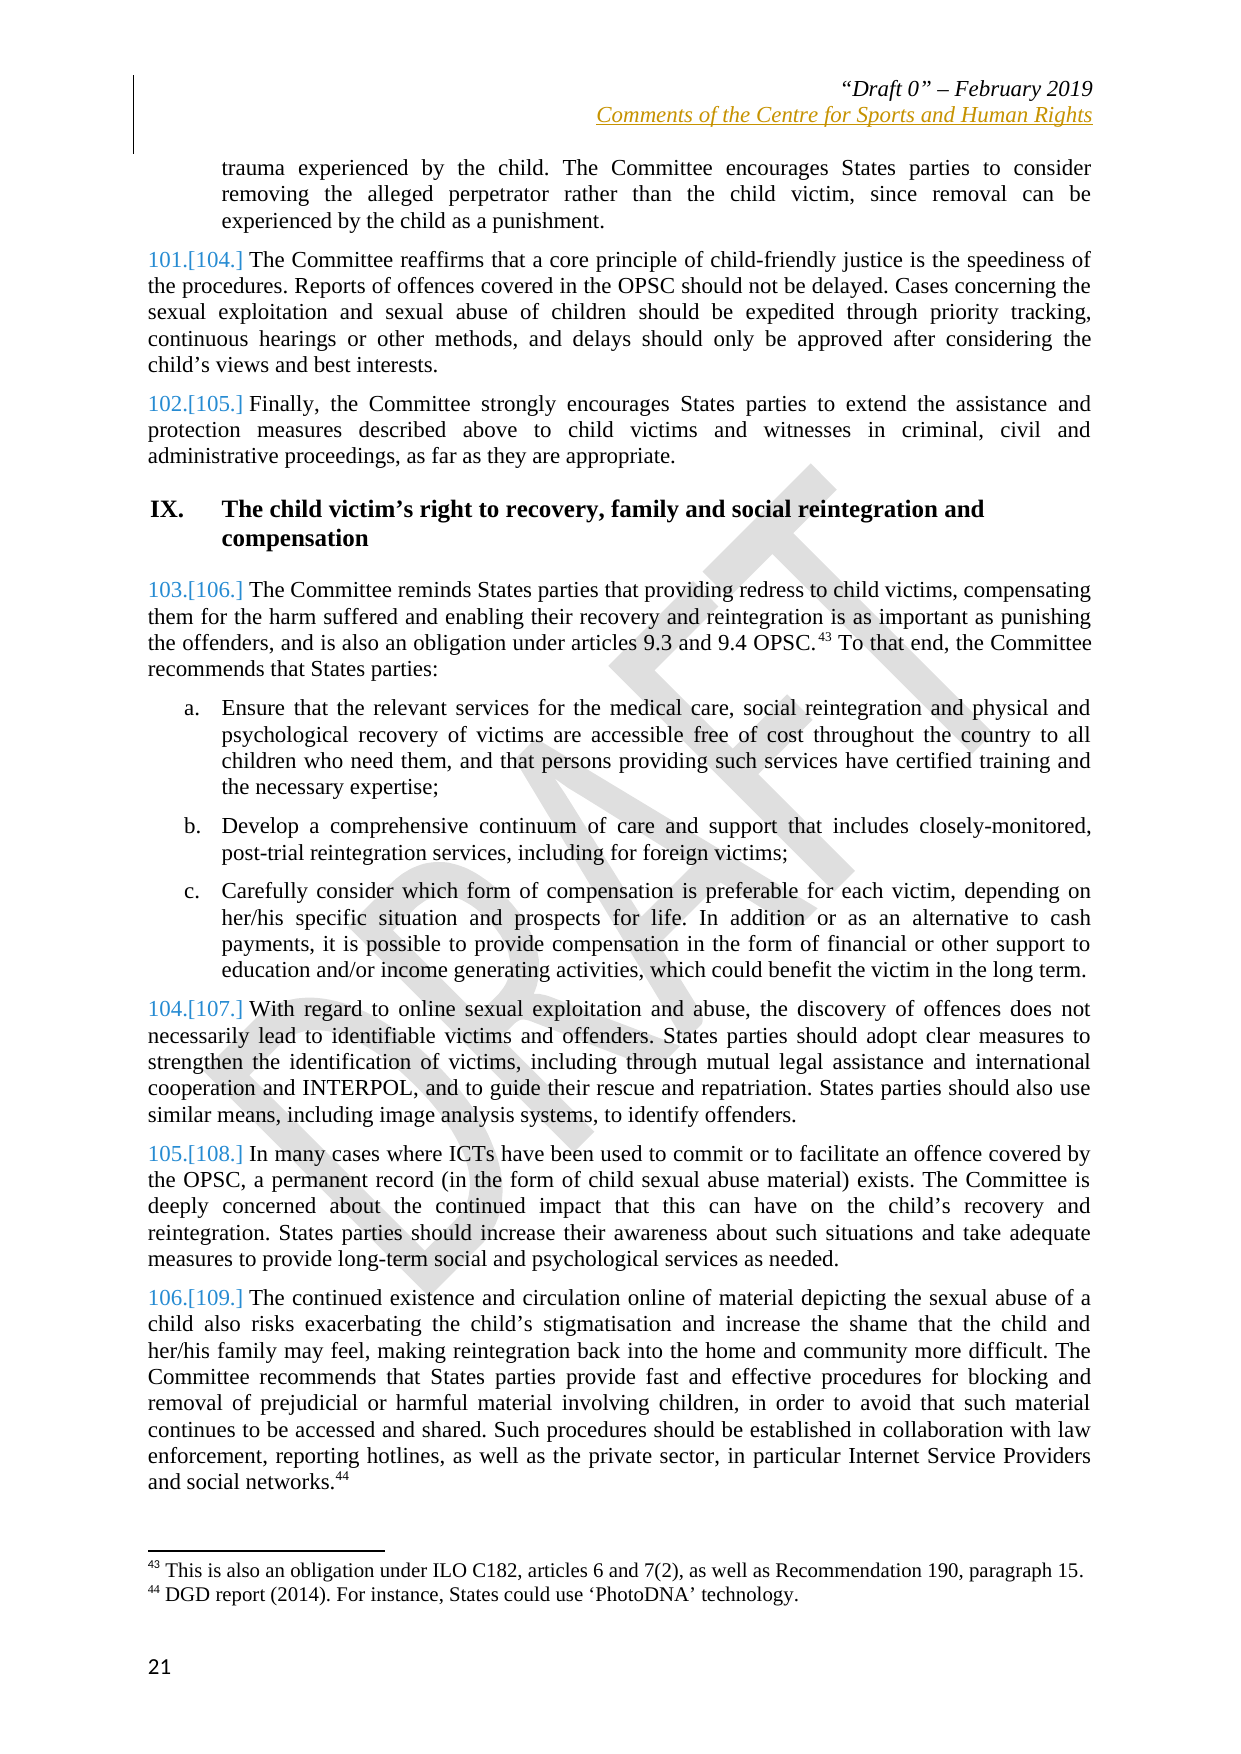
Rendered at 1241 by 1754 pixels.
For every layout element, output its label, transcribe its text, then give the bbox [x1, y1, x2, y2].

list The continued existence and circulation online of material depicting the sexual abuse of a child also risks exacerbating the child’s stigmatisation and increase the shame that the child and her/his family may feel, making reintegration back into the home and community more difficult. The Committee recommends that States parties provide fast and effective procedures for blocking and removal of prejudicial or harmful material involving children, in order to avoid that such material continues to be accessed and shared. Such procedures should be established in collaboration with law enforcement, reporting hotlines, as well as the private sector, in particular Internet Service Providers and social networks. [148, 1284, 1093, 1495]
list The Committee reaffirms that a core principle of child-friendly justice is the speediness of the procedures. Reports of offences covered in the OPSC should not be delayed. Cases concerning the sexual exploitation and sexual abuse of children should be expedited through priority tracking, continuous hearings or other methods, and delays should only be approved after considering the child’s views and best interests. [148, 246, 1093, 377]
list In many cases where ICTs have been used to commit or to facilitate an offence covered by the OPSC, a permanent record (in the form of child sexual abuse material) exists. The Committee is deeply concerned about the continued impact that this can have on the child’s recovery and reintegration. States parties should increase their awareness about such situations and take adequate measures to provide long-term social and psychological services as needed. [148, 1140, 1093, 1271]
subtitle The child victim’s right to recovery, family and social reintegration and compensation [184, 494, 1093, 551]
list Finally, the Committee strongly encourages States parties to extend the assistance and protection measures described above to child victims and witnesses in criminal, civil and administrative proceedings, as far as they are appropriate. [148, 390, 1093, 469]
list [184, 154, 1093, 233]
list Develop a comprehensive continuum of care and support that includes closely-monitored, post-trial reintegration services, including for foreign victims; [184, 812, 1093, 865]
list With regard to online sexual exploitation and abuse, the discovery of offences does not necessarily lead to identifiable victims and offenders. States parties should adopt clear measures to strengthen the identification of victims, including through mutual legal assistance and international cooperation and INTERPOL, and to guide their rescue and repatriation. States parties should also use similar means, including image analysis systems, to identify offenders. [148, 995, 1093, 1127]
list The Committee reminds States parties that providing redress to child victims, compensating them for the harm suffered and enabling their recovery and reintegration is as important as punishing the offenders, and is also an obligation under articles 9.3 and 9.4 OPSC. To that end, the Committee recommends that States parties: [148, 576, 1093, 682]
list Carefully consider which form of compensation is preferable for each victim, depending on her/his specific situation and prospects for life. In addition or as an alternative to cash payments, it is possible to provide compensation in the form of financial or other support to education and/or income generating activities, which could benefit the victim in the long term. [184, 877, 1093, 983]
list Ensure that the relevant services for the medical care, social reintegration and physical and psychological recovery of victims are accessible free of cost throughout the country to all children who need them, and that persons providing such services have certified training and the necessary expertise; [184, 694, 1093, 800]
